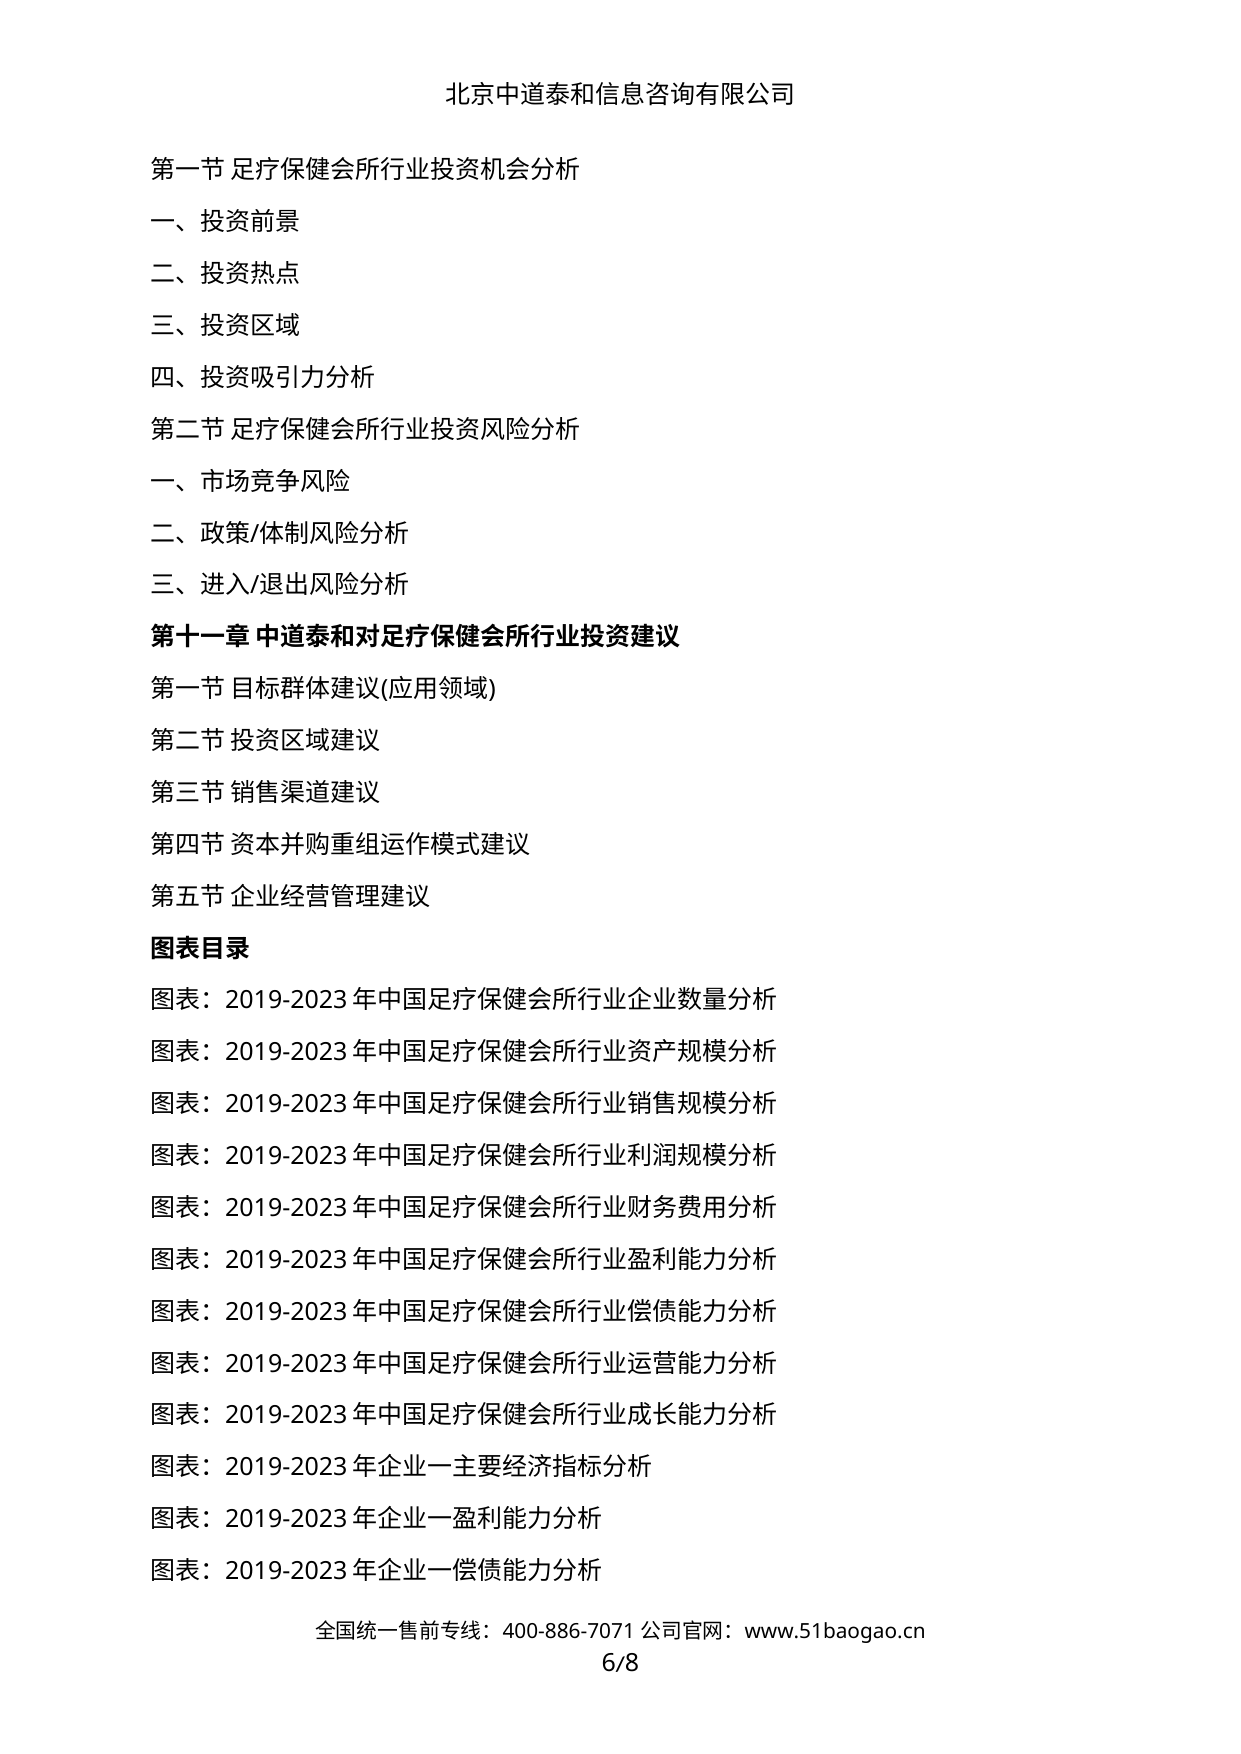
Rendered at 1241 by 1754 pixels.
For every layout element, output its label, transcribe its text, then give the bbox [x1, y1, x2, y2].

text 图表：2019-2023年企业一主要经济指标分析 [150, 1447, 1090, 1483]
text 图表：2019-2023年中国足疗保健会所行业偿债能力分析 [150, 1291, 1090, 1327]
text 第一节 足疗保健会所行业投资机会分析 [150, 150, 1090, 186]
text 图表：2019-2023年中国足疗保健会所行业销售规模分析 [150, 1084, 1090, 1120]
text 图表：2019-2023年中国足疗保健会所行业资产规模分析 [150, 1032, 1090, 1068]
text 第一节 目标群体建议(应用领域) [150, 669, 1090, 705]
text 图表：2019-2023年中国足疗保健会所行业成长能力分析 [150, 1395, 1090, 1431]
text 一、投资前景 [150, 202, 1090, 238]
text 图表：2019-2023年中国足疗保健会所行业财务费用分析 [150, 1187, 1090, 1224]
text 一、市场竞争风险 [150, 461, 1090, 497]
text 第三节 销售渠道建议 [150, 772, 1090, 809]
text 图表：2019-2023年企业一盈利能力分析 [150, 1499, 1090, 1535]
text 二、政策/体制风险分析 [150, 513, 1090, 549]
text 图表：2019-2023年中国足疗保健会所行业运营能力分析 [150, 1343, 1090, 1379]
text 图表：2019-2023年中国足疗保健会所行业盈利能力分析 [150, 1239, 1090, 1276]
text 三、投资区域 [150, 306, 1090, 342]
text 第五节 企业经营管理建议 [150, 876, 1090, 912]
text 三、进入/退出风险分析 [150, 565, 1090, 601]
text 第二节 足疗保健会所行业投资风险分析 [150, 409, 1090, 446]
text 图表目录 [150, 928, 1090, 964]
text 第四节 资本并购重组运作模式建议 [150, 824, 1090, 861]
text 图表：2019-2023年中国足疗保健会所行业企业数量分析 [150, 980, 1090, 1016]
text 图表：2019-2023年企业一偿债能力分析 [150, 1551, 1090, 1587]
text 图表：2019-2023年中国足疗保健会所行业利润规模分析 [150, 1136, 1090, 1172]
text 二、投资热点 [150, 254, 1090, 290]
text 第二节 投资区域建议 [150, 721, 1090, 757]
text 第十一章 中道泰和对足疗保健会所行业投资建议 [150, 617, 1090, 653]
text 四、投资吸引力分析 [150, 357, 1090, 394]
